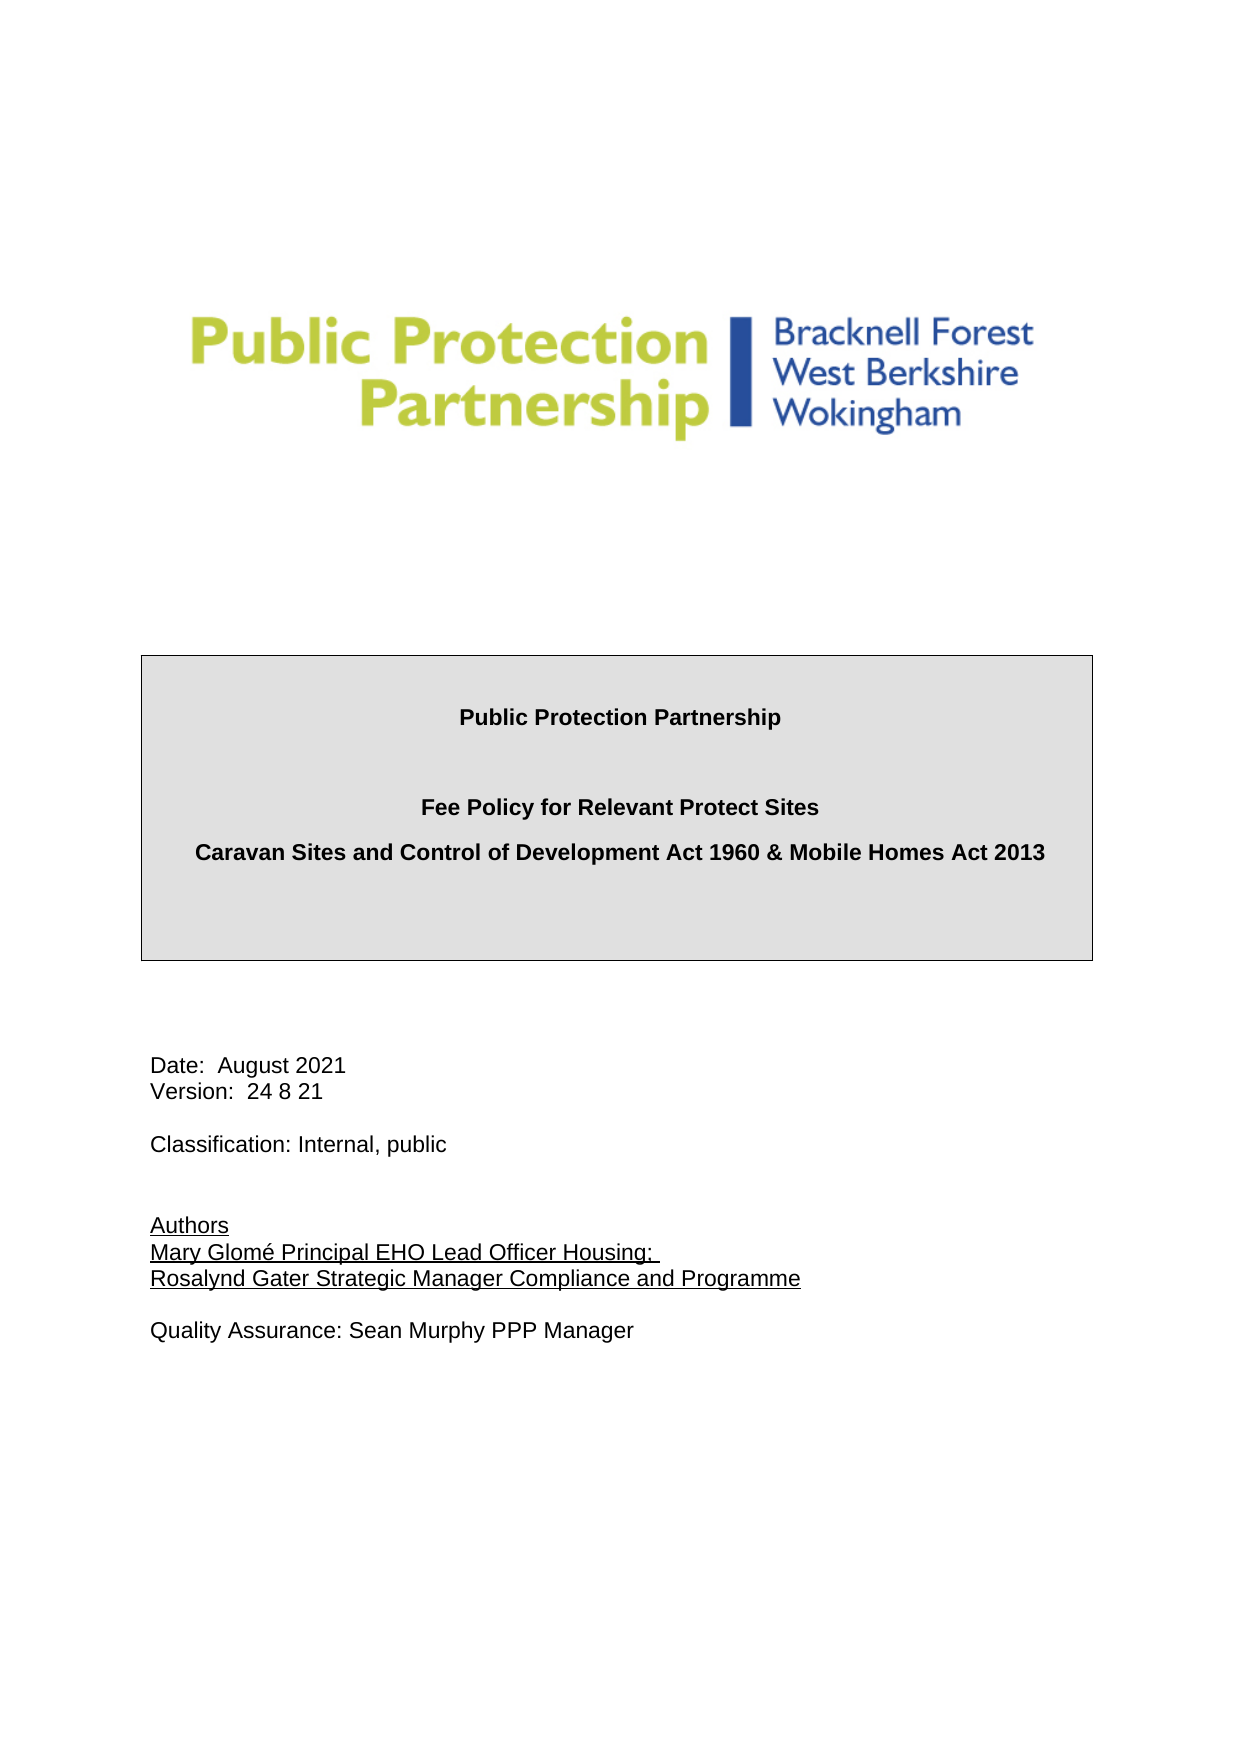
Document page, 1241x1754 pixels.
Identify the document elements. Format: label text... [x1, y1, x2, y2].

text Authors [150, 1212, 1090, 1238]
text Date: August 2021 [150, 1052, 1090, 1078]
text Public Protection Partnership [142, 700, 1092, 730]
picture [150, 281, 1050, 471]
text Fee Policy for Relevant Protect Sites [142, 791, 1092, 820]
text Mary Glomé Principal EHO Lead Officer Housing; [150, 1238, 1090, 1265]
text Version: 24 8 21 [150, 1078, 1090, 1104]
text Rosalynd Gater Strategic Manager Compliance and Programme [150, 1265, 1090, 1291]
text Quality Assurance: Sean Murphy PPP Manager [150, 1317, 1090, 1344]
text Caravan Sites and Control of Development Act 1960 & Mobile Homes Act 2013 [142, 836, 1092, 865]
text Classification: Internal, public [150, 1131, 1090, 1157]
